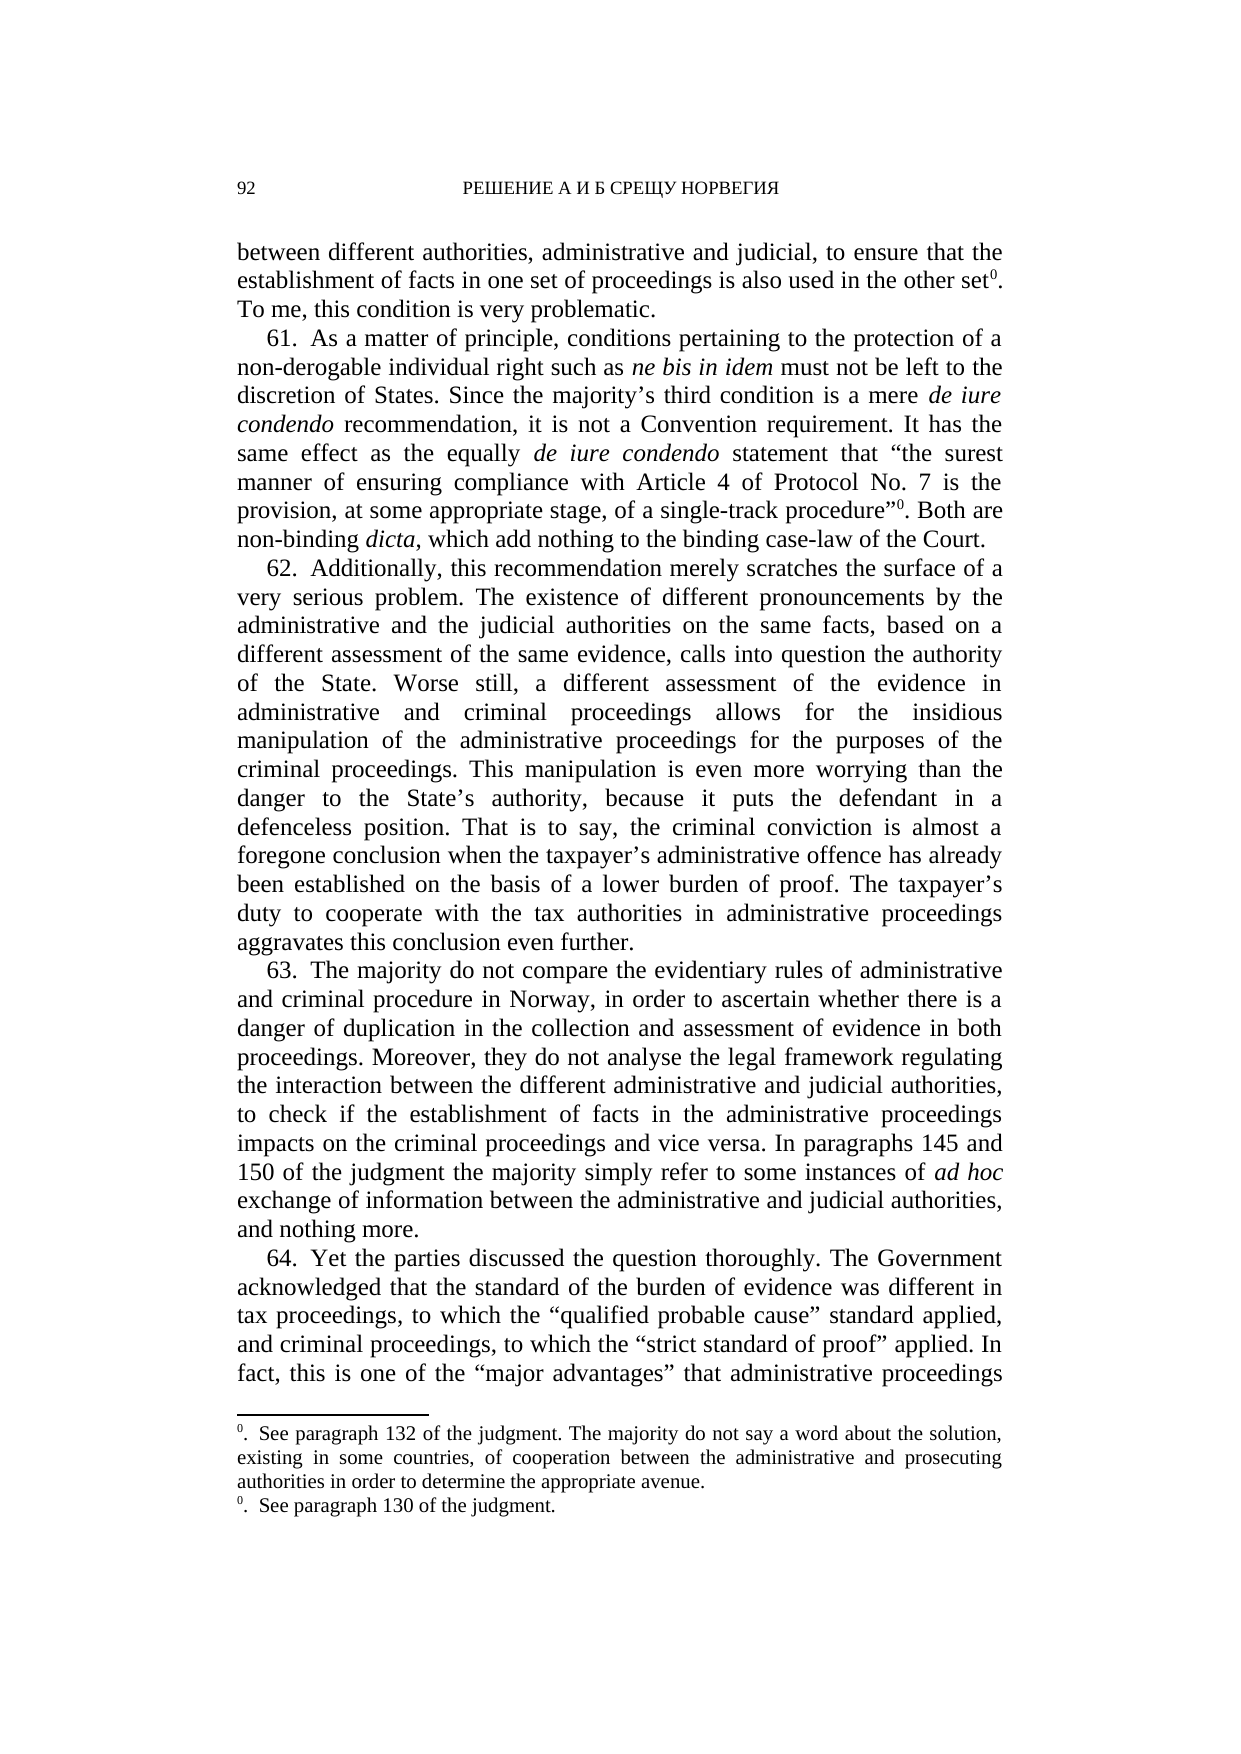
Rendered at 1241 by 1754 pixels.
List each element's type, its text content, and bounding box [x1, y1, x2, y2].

text 63. The majority do not compare the evidentiary rules of administrative and criminal procedure in Norway, in order to ascertain whether there is a danger of duplication in the collection and assessment of evidence in both proceedings. Moreover, they do not analyse the legal framework regulating the interaction between the different administrative and judicial authorities, to check if the establishment of facts in the administrative proceedings impacts on the criminal proceedings and vice versa. In paragraphs 145 and 150 of the judgment the majority simply refer to some instances of ad hoc exchange of information between the administrative and judicial authorities, and nothing more. [237, 956, 1003, 1243]
text 61. As a matter of principle, conditions pertaining to the protection of a non-derogable individual right such as ne bis in idem must not be left to the discretion of States. Since the majority’s third condition is a mere de iure condendo recommendation, it is not a Convention requirement. It has the same effect as the equally de iure condendo statement that “the surest manner of ensuring compliance with Article 4 of Protocol No. 7 is the provision, at some appropriate stage, of a single-track procedure”. Both are non-binding dicta, which add nothing to the binding case-law of the Court. [237, 323, 1003, 553]
text 62. Additionally, this recommendation merely scratches the surface of a very serious problem. The existence of different pronouncements by the administrative and the judicial authorities on the same facts, based on a different assessment of the same evidence, calls into question the authority of the State. Worse still, a different assessment of the evidence in administrative and criminal proceedings allows for the insidious manipulation of the administrative proceedings for the purposes of the criminal proceedings. This manipulation is even more worrying than the danger to the State’s authority, because it puts the defendant in a defenceless position. That is to say, the criminal conviction is almost a foregone conclusion when the taxpayer’s administrative offence has already been established on the basis of a lower burden of proof. The taxpayer’s duty to cooperate with the tax authorities in administrative proceedings aggravates this conclusion even further. [237, 553, 1003, 956]
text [237, 1243, 1003, 1387]
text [237, 237, 1003, 323]
